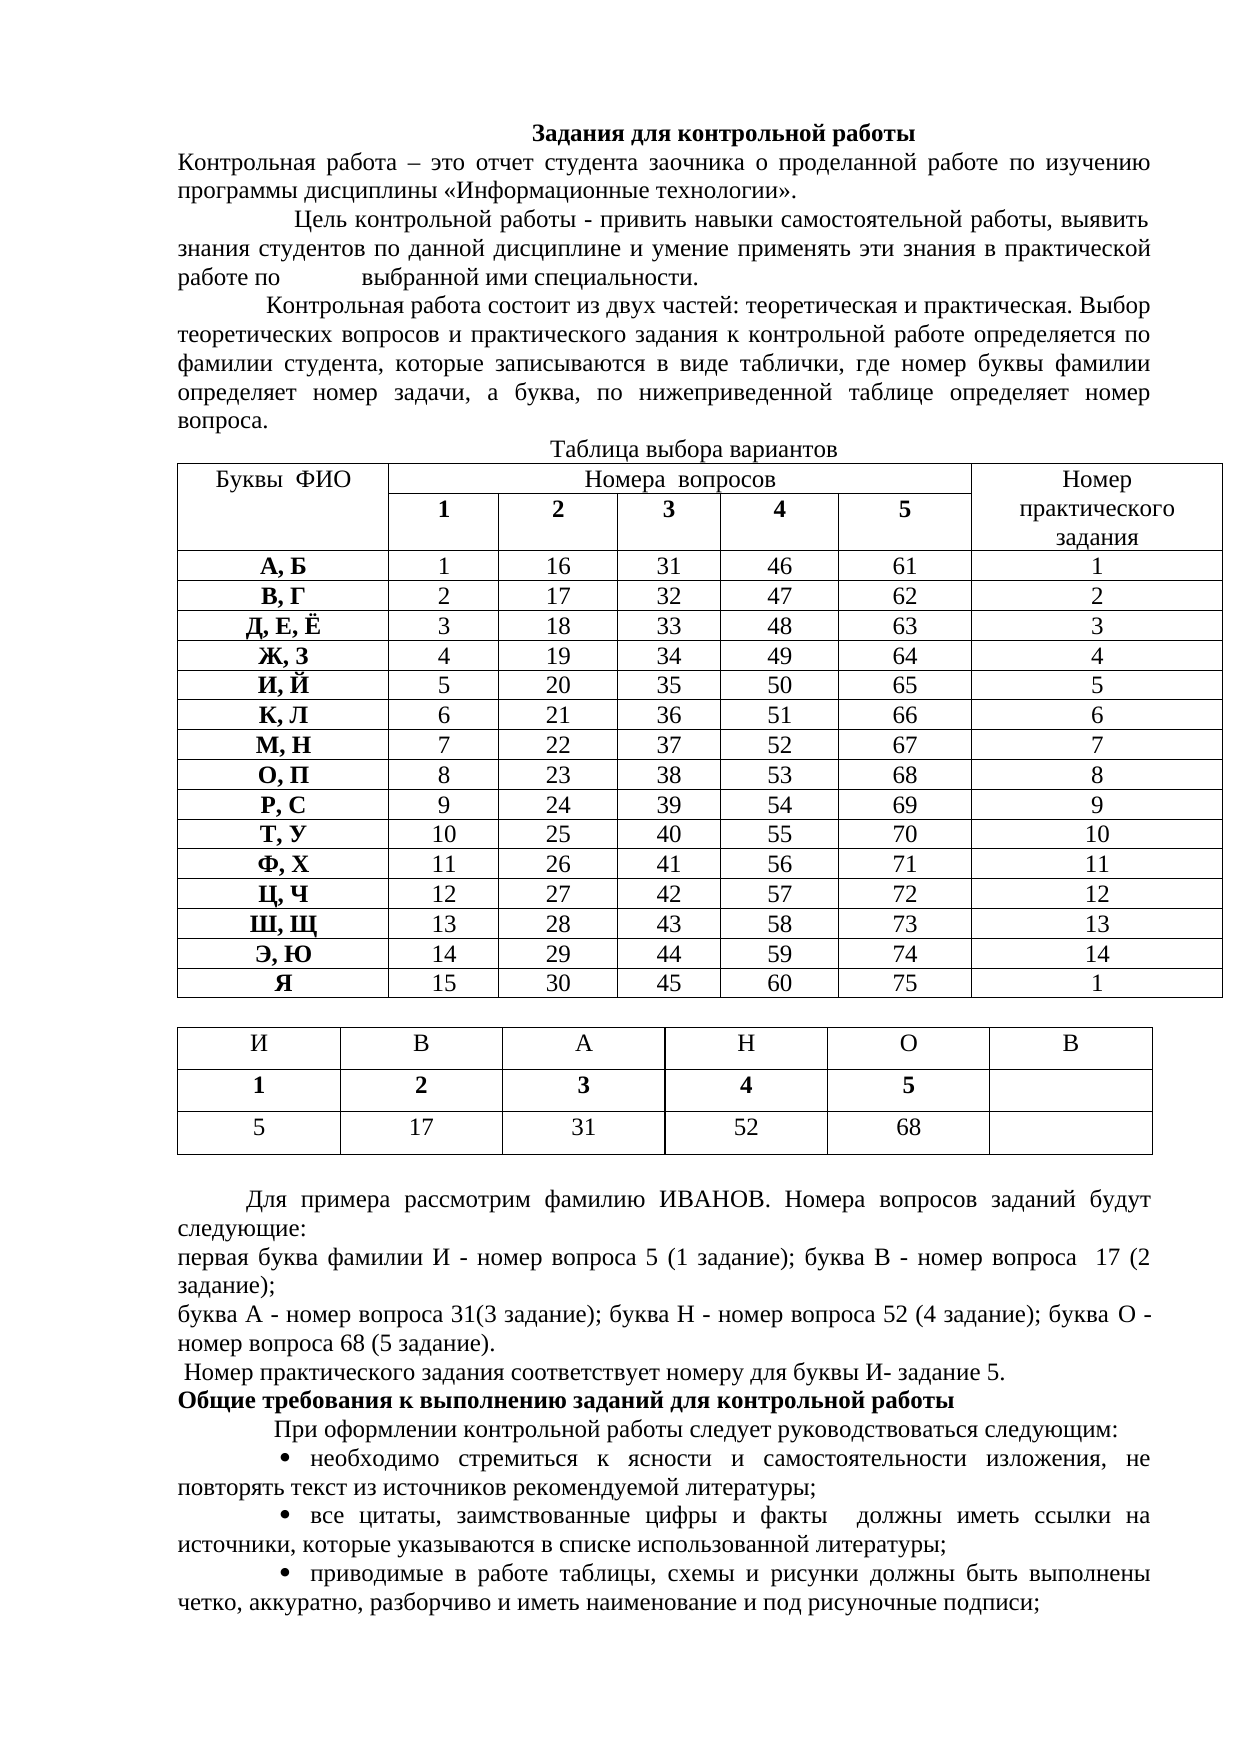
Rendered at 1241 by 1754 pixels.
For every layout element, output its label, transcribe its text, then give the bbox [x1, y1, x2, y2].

table_cell 10 [389, 820, 498, 848]
table_cell 5 [178, 1112, 340, 1154]
list приводимые в работе таблицы, схемы и рисунки должны быть выполнены четко, аккуратно, разборчиво и иметь наименование и под рисуночные подписи; [177, 1558, 1152, 1615]
table_cell 31 [503, 1112, 664, 1154]
table_cell 3 [503, 1070, 664, 1111]
table_cell 45 [618, 969, 720, 997]
table_cell 19 [499, 641, 617, 669]
table_cell 47 [721, 581, 838, 610]
table_cell 63 [839, 611, 971, 640]
table_cell 27 [499, 879, 617, 908]
table_cell 68 [828, 1112, 989, 1154]
table_cell 52 [666, 1112, 827, 1154]
table_cell И, Й [178, 671, 388, 699]
table_cell 38 [618, 760, 720, 789]
table_cell 26 [499, 849, 617, 878]
table_cell Р, С [178, 790, 388, 818]
list все цитаты, заимствованные цифры и факты должны иметь ссылки на источники, которые указываются в списке использованной литературы; [177, 1500, 1152, 1558]
table_cell 70 [839, 820, 971, 848]
table_cell 2 [389, 581, 498, 610]
table_cell 67 [839, 730, 971, 759]
table_cell 4 [972, 641, 1222, 669]
table_cell 18 [499, 611, 617, 640]
table_cell 20 [499, 671, 617, 699]
table_header Номер практического задания [972, 464, 1222, 550]
table_cell 68 [839, 760, 971, 789]
table_cell 1 [389, 494, 498, 550]
table_cell 1 [389, 551, 498, 580]
table_header А [503, 1028, 664, 1069]
table_cell А, Б [178, 551, 388, 580]
text Контрольная работа – это отчет студента заочника о проделанной работе по изучению программы дисциплины «Информационные технологии». [177, 147, 1152, 204]
table_cell 37 [618, 730, 720, 759]
table_cell 4 [721, 494, 838, 550]
table_cell 71 [839, 849, 971, 878]
table_cell 5 [839, 494, 971, 550]
table_cell 9 [389, 790, 498, 818]
table_cell М, Н [178, 730, 388, 759]
table_cell 6 [972, 700, 1222, 729]
table_cell 57 [721, 879, 838, 908]
text Задания для контрольной работы [207, 118, 1152, 147]
table_cell 62 [839, 581, 971, 610]
table_cell 25 [499, 820, 617, 848]
table_cell 35 [618, 671, 720, 699]
table_header И [178, 1028, 340, 1069]
table_cell 30 [499, 969, 617, 997]
table_cell 15 [389, 969, 498, 997]
table_cell 61 [839, 551, 971, 580]
table_cell 3 [972, 611, 1222, 640]
table_cell 21 [499, 700, 617, 729]
table_cell 4 [666, 1070, 827, 1111]
table_cell 14 [972, 939, 1222, 967]
table_cell Ш, Щ [178, 909, 388, 938]
table_cell 2 [972, 581, 1222, 610]
table_cell 28 [499, 909, 617, 938]
table_cell Э, Ю [178, 939, 388, 967]
table_cell 52 [721, 730, 838, 759]
text Общие требования к выполнению заданий для контрольной работы [177, 1385, 1152, 1414]
table_header Номера вопросов [389, 464, 971, 493]
table_cell 48 [721, 611, 838, 640]
table_cell 31 [618, 551, 720, 580]
table_cell 65 [839, 671, 971, 699]
table_cell В, Г [178, 581, 388, 610]
table_cell 43 [618, 909, 720, 938]
table_cell 59 [721, 939, 838, 967]
table_cell 22 [499, 730, 617, 759]
table_cell 73 [839, 909, 971, 938]
table_cell 34 [618, 641, 720, 669]
table_cell 3 [389, 611, 498, 640]
table_cell О, П [178, 760, 388, 789]
table_cell 58 [721, 909, 838, 938]
table_cell 2 [341, 1070, 502, 1111]
table_cell 5 [828, 1070, 989, 1111]
table_header Н [666, 1028, 827, 1069]
table_header В [341, 1028, 502, 1069]
table_cell 32 [618, 581, 720, 610]
table_cell 56 [721, 849, 838, 878]
text первая буква фамилии И - номер вопроса 5 (1 задание); буква В - номер вопроса 17 (2 задание); [177, 1242, 1152, 1299]
table_cell 12 [972, 879, 1222, 908]
table_cell 8 [389, 760, 498, 789]
table_cell 42 [618, 879, 720, 908]
table_cell 75 [839, 969, 971, 997]
table_cell 49 [721, 641, 838, 669]
table_cell К, Л [178, 700, 388, 729]
table_cell 7 [389, 730, 498, 759]
table_cell 17 [341, 1112, 502, 1154]
text Таблица выбора вариантов [177, 434, 1152, 463]
table_cell [990, 1070, 1152, 1111]
table_cell 74 [839, 939, 971, 967]
table_cell 24 [499, 790, 617, 818]
table_cell Я [178, 969, 388, 997]
table_cell 39 [618, 790, 720, 818]
table_cell [990, 1112, 1152, 1154]
table_header Буквы ФИО [178, 464, 388, 550]
table_cell 13 [389, 909, 498, 938]
table_cell 60 [721, 969, 838, 997]
table_cell 72 [839, 879, 971, 908]
table_header О [828, 1028, 989, 1069]
list необходимо стремиться к ясности и самостоятельности изложения, не повторять текст из источников рекомендуемой литературы; [177, 1443, 1152, 1500]
table_cell 50 [721, 671, 838, 699]
table_cell 1 [972, 551, 1222, 580]
table_cell 16 [499, 551, 617, 580]
table_cell 13 [972, 909, 1222, 938]
text Контрольная работа состоит из двух частей: теоретическая и практическая. Выбор теоретических вопросов и практического задания к контрольной работе определяется по фамилии студента, которые записываются в виде таблички, где номер буквы фамилии определяет номер задачи, а буква, по нижеприведенной таблице определяет номер вопроса. [177, 291, 1152, 434]
table_cell 7 [972, 730, 1222, 759]
table_cell 5 [389, 671, 498, 699]
table_cell 33 [618, 611, 720, 640]
table_cell 40 [618, 820, 720, 848]
text Номер практического задания соответствует номеру для буквы И- задание 5. [177, 1357, 1152, 1385]
table_cell Д, Е, Ё [178, 611, 388, 640]
table_cell 29 [499, 939, 617, 967]
table_cell 5 [972, 671, 1222, 699]
table_cell Ф, Х [178, 849, 388, 878]
table_cell 12 [389, 879, 498, 908]
table_cell 1 [972, 969, 1222, 997]
table_cell 8 [972, 760, 1222, 789]
table_cell Т, У [178, 820, 388, 848]
table_cell 69 [839, 790, 971, 818]
table_cell 53 [721, 760, 838, 789]
table_cell 55 [721, 820, 838, 848]
table_cell 2 [499, 494, 617, 550]
table_cell 44 [618, 939, 720, 967]
table_cell 36 [618, 700, 720, 729]
table_cell 3 [618, 494, 720, 550]
table_cell 23 [499, 760, 617, 789]
text При оформлении контрольной работы следует руководствоваться следующим: [274, 1414, 1152, 1443]
table_cell 1 [178, 1070, 340, 1111]
table_cell 66 [839, 700, 971, 729]
table_header В [990, 1028, 1152, 1069]
table_cell 54 [721, 790, 838, 818]
table_cell 9 [972, 790, 1222, 818]
table_cell 64 [839, 641, 971, 669]
table_cell Ц, Ч [178, 879, 388, 908]
table_cell 6 [389, 700, 498, 729]
table_cell 11 [389, 849, 498, 878]
table_cell Ж, З [178, 641, 388, 669]
table_cell 4 [389, 641, 498, 669]
text Для примера рассмотрим фамилию ИВАНОВ. Номера вопросов заданий будут следующие: [177, 1184, 1152, 1242]
table_cell 17 [499, 581, 617, 610]
table_cell 10 [972, 820, 1222, 848]
text Цель контрольной работы - привить навыки самостоятельной работы, выявить знания студентов по данной дисциплине и умение применять эти знания в практической работе по выбранной ими специальности. [177, 204, 1152, 291]
table_cell 51 [721, 700, 838, 729]
text буква А - номер вопроса 31(3 задание); буква Н - номер вопроса 52 (4 задание); буква O - номер вопроса 68 (5 задание). [177, 1299, 1152, 1357]
table_cell 14 [389, 939, 498, 967]
table_cell 46 [721, 551, 838, 580]
table_cell 11 [972, 849, 1222, 878]
table_cell 41 [618, 849, 720, 878]
